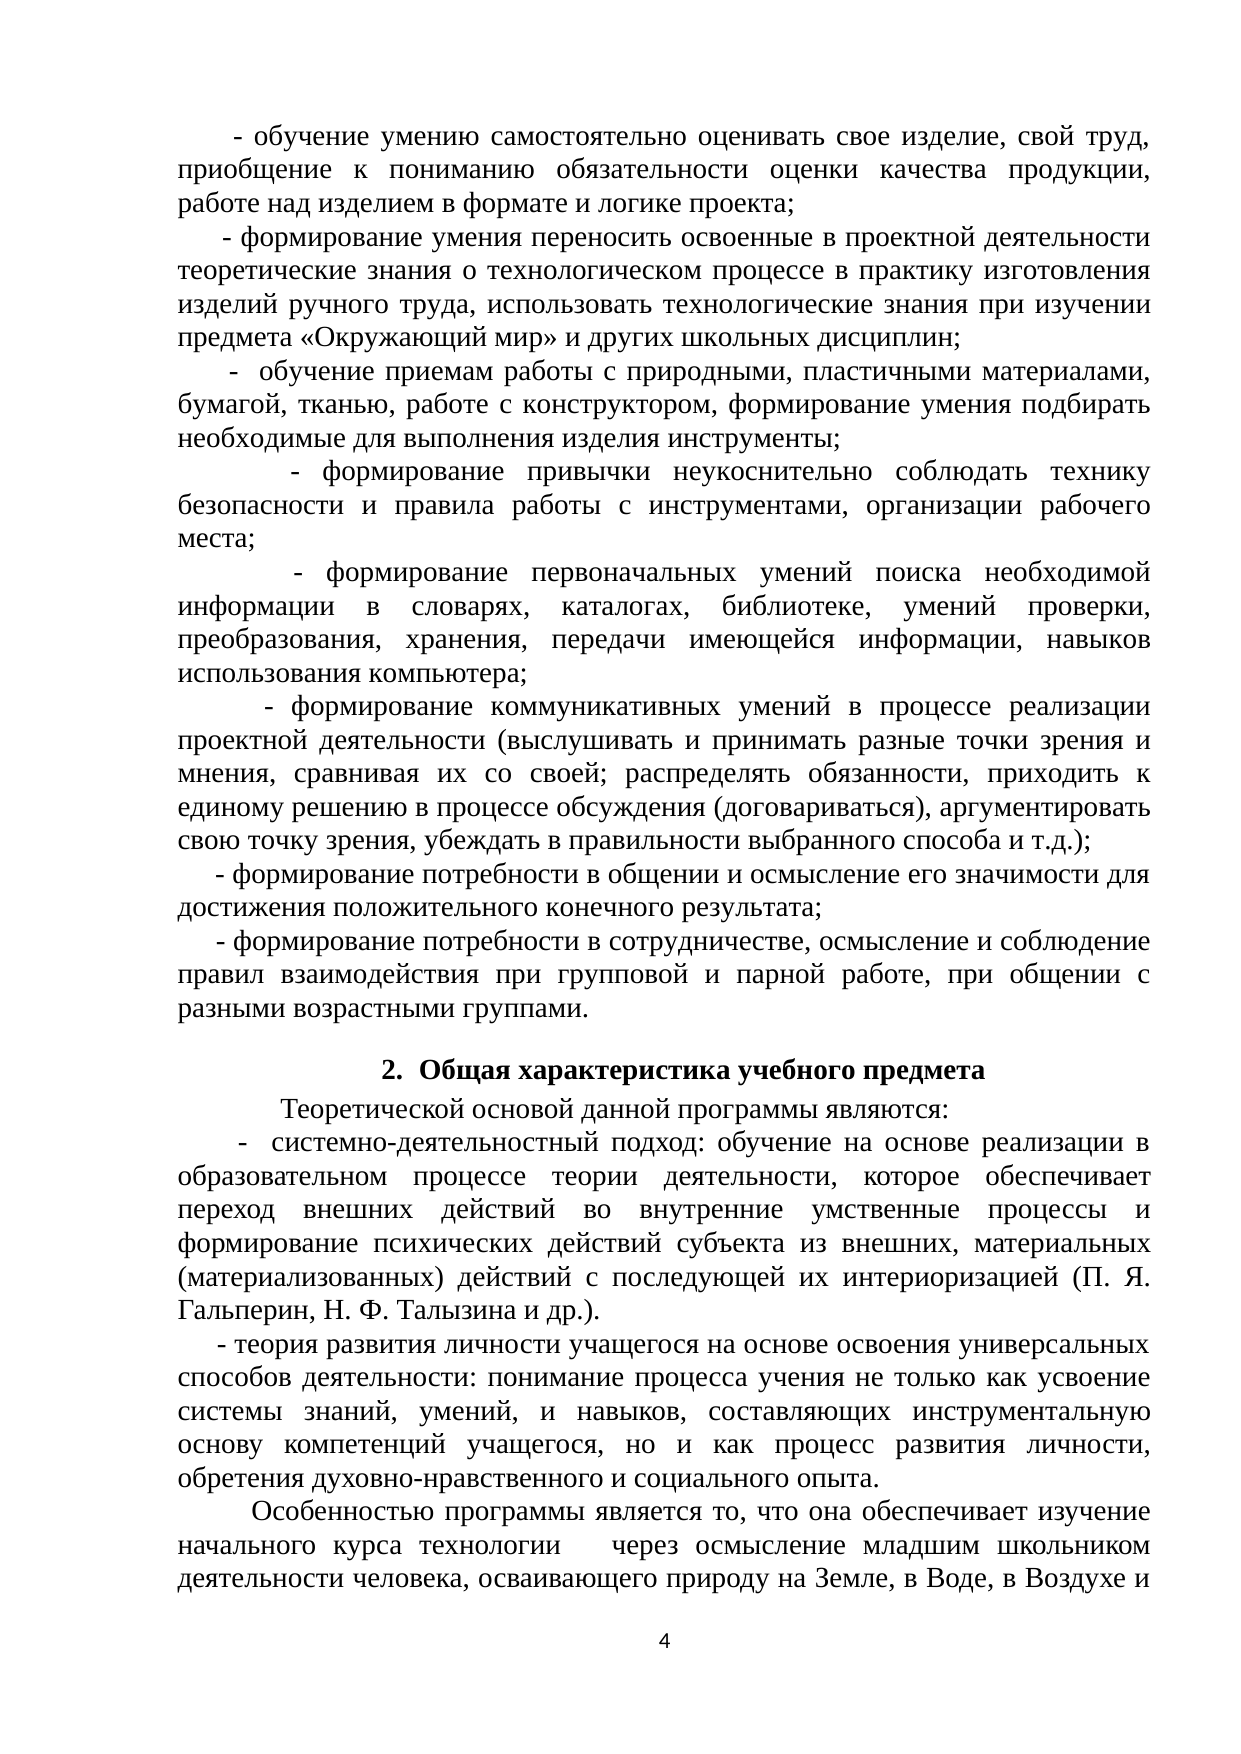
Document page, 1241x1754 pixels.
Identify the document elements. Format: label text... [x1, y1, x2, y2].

text Теоретической основой данной программы являются: [177, 1091, 1152, 1124]
text - формирование потребности в сотрудничестве, осмысление и соблюдение правил взаимодействия при групповой и парной работе, при общении с разными возрастными группами. [177, 923, 1152, 1024]
text - теория развития личности учащегося на основе освоения универсальных способов деятельности: понимание процесса учения не только как усвоение системы знаний, умений, и навыков, составляющих инструментальную основу компетенций учащегося, но и как процесс развития личности, обретения духовно-нравственного и социального опыта. [177, 1326, 1152, 1493]
text - формирование первоначальных умений поиска необходимой информации в словарях, каталогах, библиотеке, умений проверки, преобразования, хранения, передачи имеющейся информации, навыков использования компьютера; [177, 554, 1152, 688]
text - формирование коммуникативных умений в процессе реализации проектной деятельности (выслушивать и принимать разные точки зрения и мнения, сравнивая их со своей; распределять обязанности, приходить к единому решению в процессе обсуждения (договариваться), аргументировать свою точку зрения, убеждать в правильности выбранного способа и т.д.); [177, 688, 1152, 856]
list Общая характеристика учебного предмета [215, 1052, 1152, 1086]
text - формирование потребности в общении и осмысление его значимости для достижения положительного конечного результата; [177, 856, 1152, 923]
text - формирование умения переносить освоенные в проектной деятельности теоретические знания о технологическом процессе в практику изготовления изделий ручного труда, использовать технологические знания при изучении предмета «Окружающий мир» и других школьных дисциплин; [177, 219, 1152, 353]
text - обучение приемам работы с природными, пластичными материалами, бумагой, тканью, работе с конструктором, формирование умения подбирать необходимые для выполнения изделия инструменты; [177, 353, 1152, 453]
text - системно-деятельностный подход: обучение на основе реализации в образовательном процессе теории деятельности, которое обеспечивает переход внешних действий во внутренние умственные процессы и формирование психических действий субъекта из внешних, материальных (материализованных) действий с последующей их интериоризацией (П. Я. Гальперин, Н. Ф. Талызина и др.). [177, 1124, 1152, 1326]
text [177, 1493, 1152, 1594]
text - формирование привычки неукоснительно соблюдать технику безопасности и правила работы с инструментами, организации рабочего места; [177, 453, 1152, 554]
text - обучение умению самостоятельно оценивать свое изделие, свой труд, приобщение к пониманию обязательности оценки качества продукции, работе над изделием в формате и логике проекта; [177, 118, 1152, 219]
